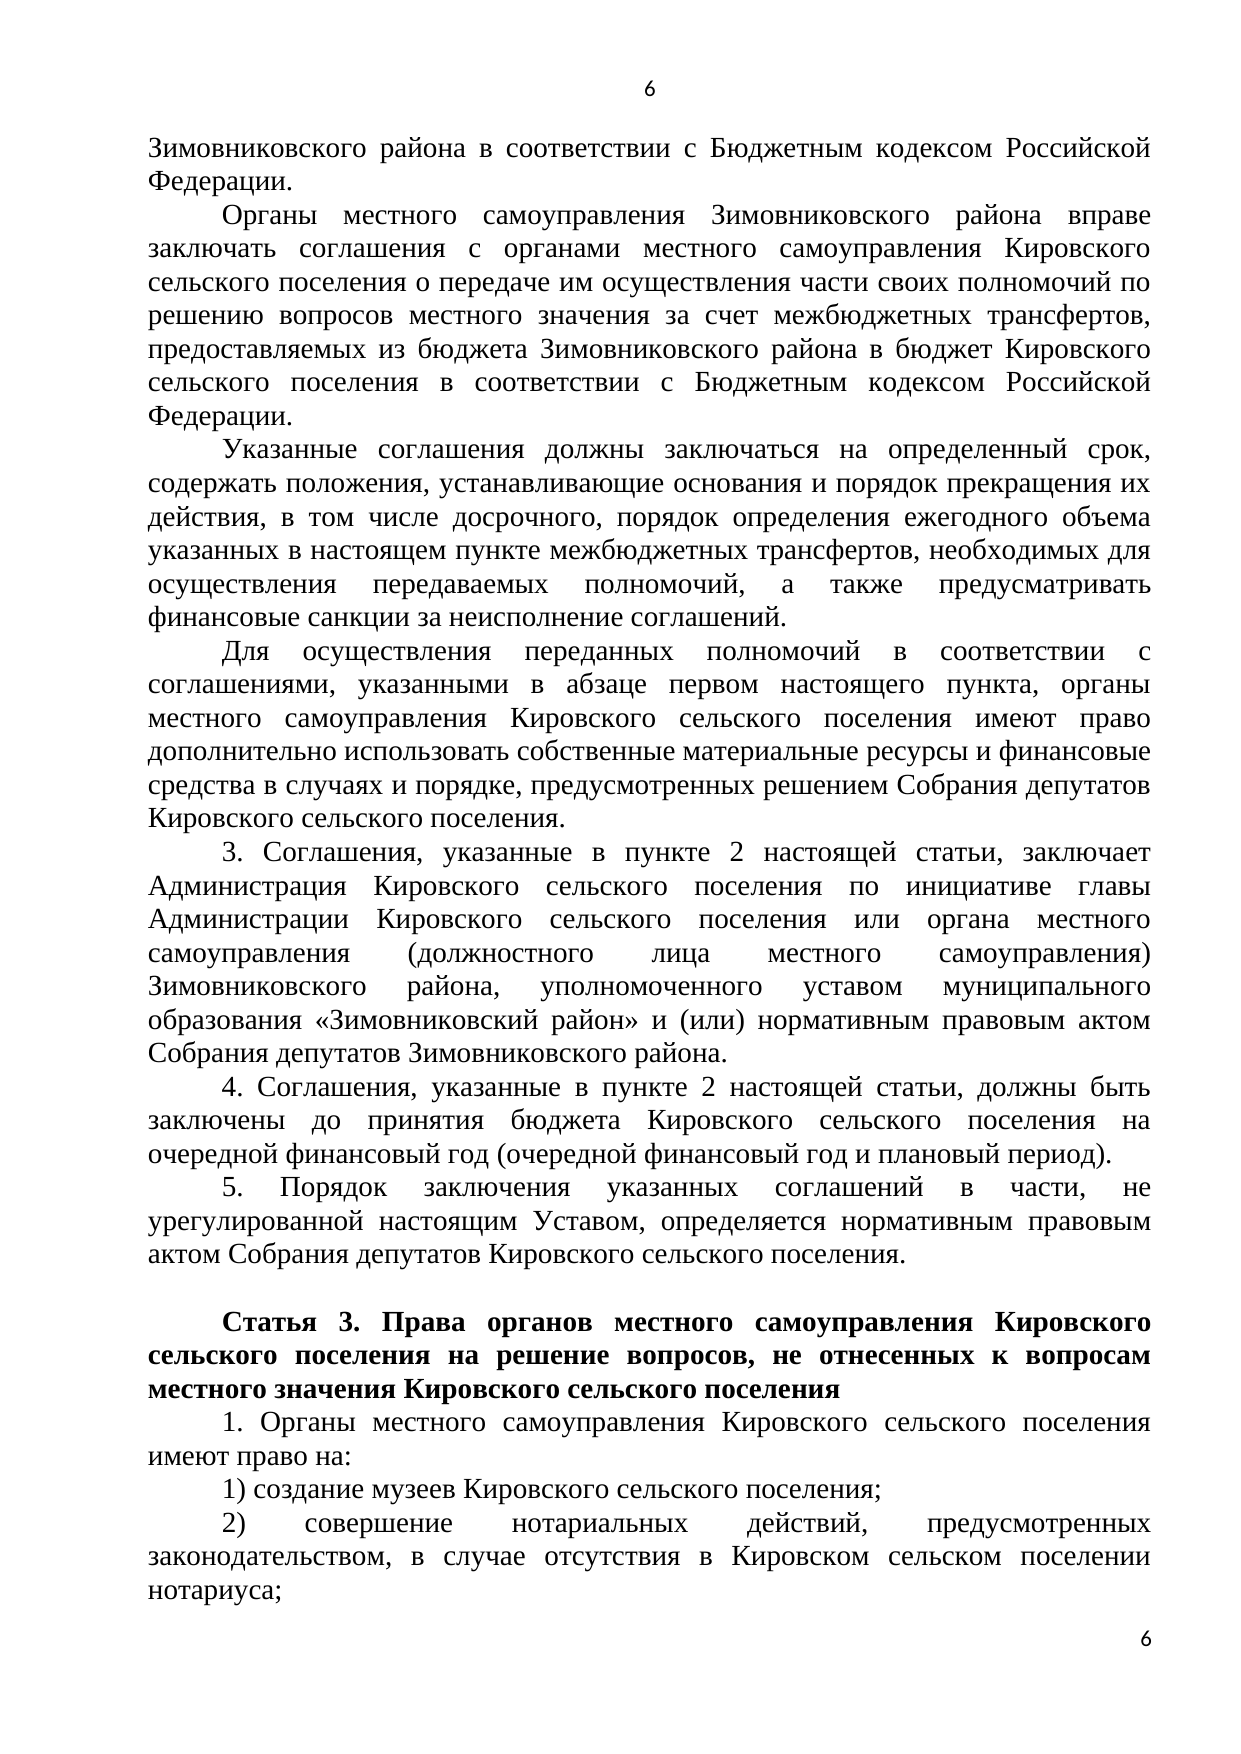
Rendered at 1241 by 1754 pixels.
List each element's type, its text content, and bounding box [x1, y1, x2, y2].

text 4. Соглашения, указанные в пункте 2 настоящей статьи, должны быть заключены до принятия бюджета Кировского сельского поселения на очередной финансовый год (очередной финансовый год и плановый период). [148, 1069, 1152, 1169]
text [148, 130, 1152, 197]
text 1) создание музеев Кировского сельского поселения; [148, 1471, 1152, 1505]
text Статья 3. Права органов местного самоуправления Кировского сельского поселения на решение вопросов, не отнесенных к вопросам местного значения Кировского сельского поселения [148, 1304, 1152, 1404]
text Органы местного самоуправления Зимовниковского района вправе заключать соглашения с органами местного самоуправления Кировского сельского поселения о передаче им осуществления части своих полномочий по решению вопросов местного значения за счет межбюджетных трансфертов, предоставляемых из бюджета Зимовниковского района в бюджет Кировского сельского поселения в соответствии с Бюджетным кодексом Российской Федерации. [148, 197, 1152, 432]
text Для осуществления переданных полномочий в соответствии с соглашениями, указанными в абзаце первом настоящего пункта, органы местного самоуправления Кировского сельского поселения имеют право дополнительно использовать собственные материальные ресурсы и финансовые средства в случаях и порядке, предусмотренных решением Собрания депутатов Кировского сельского поселения. [148, 633, 1152, 834]
text 1. Органы местного самоуправления Кировского сельского поселения имеют право на: [148, 1404, 1152, 1471]
text 5. Порядок заключения указанных соглашений в части, не урегулированной настоящим Уставом, определяется нормативным правовым актом Собрания депутатов Кировского сельского поселения. [148, 1169, 1152, 1270]
text 3. Соглашения, указанные в пункте 2 настоящей статьи, заключает Администрация Кировского сельского поселения по инициативе главы Администрации Кировского сельского поселения или органа местного самоуправления (должностного лица местного самоуправления) Зимовниковского района, уполномоченного уставом муниципального образования «Зимовниковский район» и (или) нормативным правовым актом Собрания депутатов Зимовниковского района. [148, 834, 1152, 1069]
text 2) совершение нотариальных действий, предусмотренных законодательством, в случае отсутствия в Кировском сельском поселении нотариуса; [148, 1505, 1152, 1606]
text Указанные соглашения должны заключаться на определенный срок, содержать положения, устанавливающие основания и порядок прекращения их действия, в том числе досрочного, порядок определения ежегодного объема указанных в настоящем пункте межбюджетных трансфертов, необходимых для осуществления передаваемых полномочий, а также предусматривать финансовые санкции за неисполнение соглашений. [148, 432, 1152, 633]
